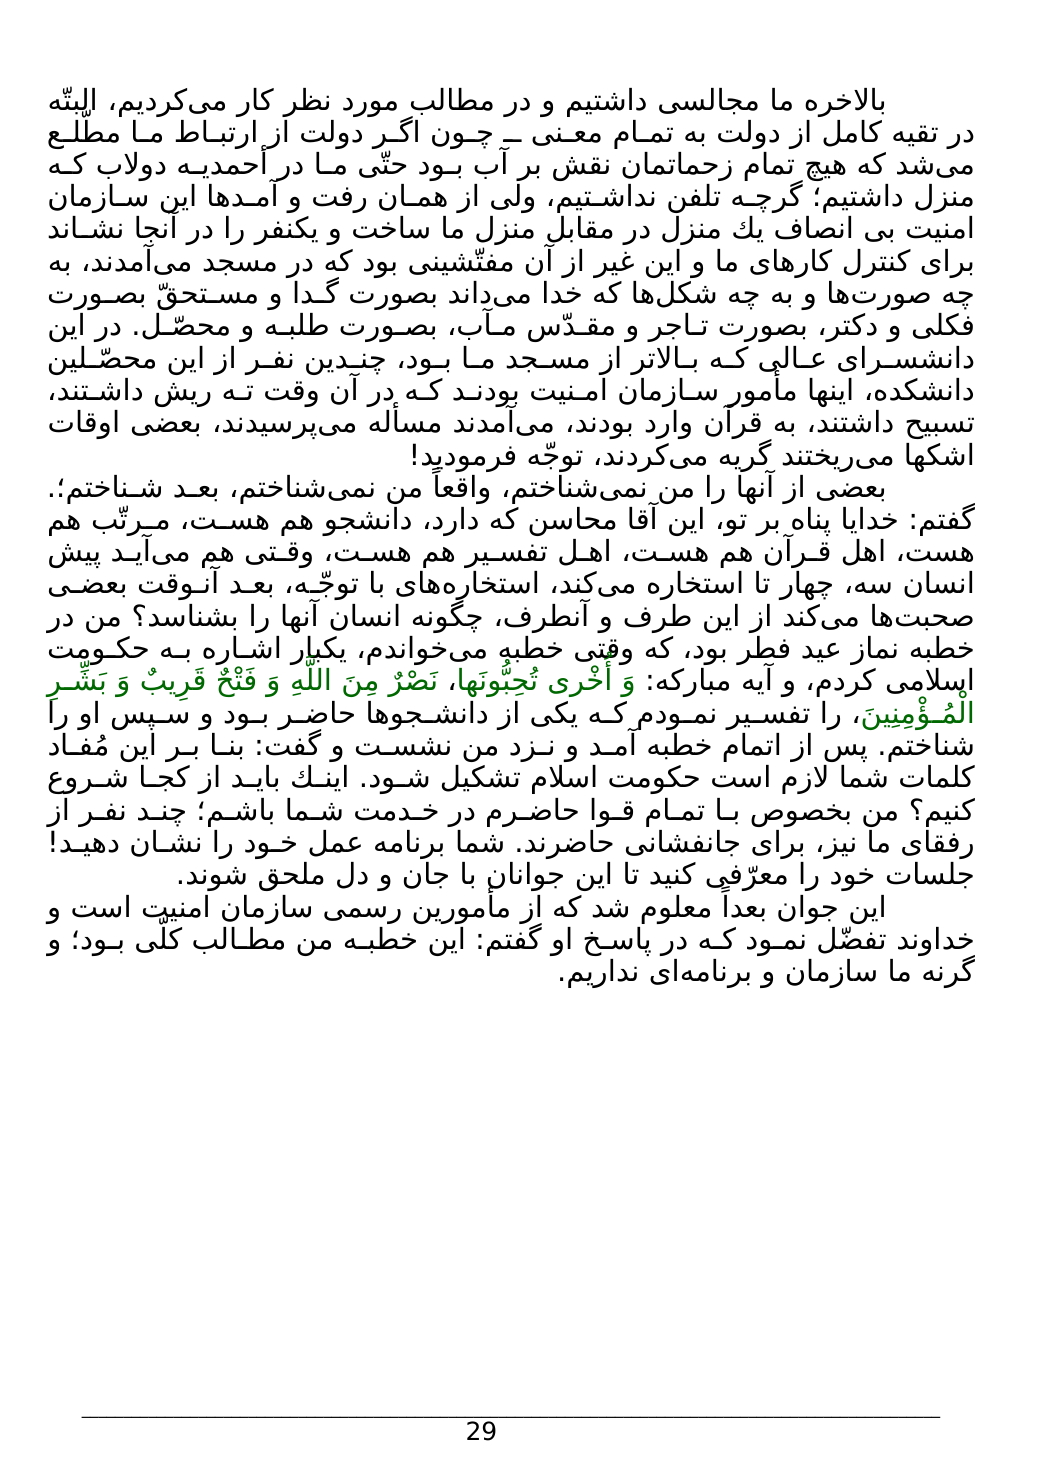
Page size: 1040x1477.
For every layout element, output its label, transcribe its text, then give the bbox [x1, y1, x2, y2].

text بالاخره ما مجالسى داشتیم و در مطالب مورد نظر كار مى‌كردیم، البتّه در تقیه كامل از دولت به تمام معنى ـ چون اگر دولت از ارتباط ما مطّلع مى‌شد كه هیچ تمام زحماتمان نقش بر آب بود حتّى ما در أحمدیه دولاب كه منزل داشتیم؛ گرچه تلفن نداشتیم، ولى از همان رفت و آمدها این سازمان امنیت بى انصاف یك منزل در مقابل منزل ما ساخت و یكنفر را در آنجا نشاند براى كنترل كارهاى ما و این غیر از آن مفتّشینى بود كه در مسجد مى‌آمدند، به چه صورت‌ها و به چه شكل‌ها كه خدا مى‌داند بصورت گدا و مستحقّ بصورت فكلى و دكتر، بصورت تاجر و مقدّس مآب، بصورت طلبه و محصّل. در این دانشسراى عالى كه بالاتر از مسجد ما بود، چندین نفر از این محصّلین دانشكده، اینها مأمور سازمان امنیت بودند كه در آن وقت ته ریش داشتند، تسبیح داشتند، به قرآن وارد بودند، مى‌آمدند مسأله مى‌پرسیدند، بعضى اوقات اشكها مى‌ریختند گریه مى‌كردند، توجّه فرمودید! [47, 84, 975, 472]
text این جوان بعداً معلوم شد كه از مأمورین رسمى سازمان امنیت است و خداوند تفضّل نمود كه در پاسخ او گفتم: این خطبه من مطالب كلّى بود؛ و گرنه ما سازمان و برنامه‌اى نداریم. [47, 891, 975, 988]
text بعضى از آنها را من نمى‌شناختم، واقعاً من نمى‌شناختم، بعد شناختم؛. گفتم: خدایا پناه بر تو، این آقا محاسن كه دارد، دانشجو هم هست، مرتّب هم هست، اهل قرآن هم هست، اهل تفسیر هم هست، وقتى هم مى‌آید پیش انسان سه، چهار تا استخاره مى‌كند، استخاره‌هاى با توجّه، بعد آنوقت بعضى صحبت‌ها مى‌كند از این طرف و آنطرف، چگونه انسان آنها را بشناسد؟ من در خطبه نماز عید فطر بود، كه وقتى خطبه مى‌خواندم، یكبار اشاره به حكومت اسلامى كردم، و آیه مباركه: وَ أُخْرى‌ تُحِبُّونَها، نَصْرٌ مِنَ اللَّهِ وَ فَتْحٌ قَرِيبٌ وَ بَشِّرِ الْمُؤْمِنِينَ‌، را تفسیر نمودم كه یكى از دانشجوها حاضر بود و سپس او را شناختم. پس از اتمام خطبه آمد و نزد من نشست و گفت: بنا بر این مُفاد كلمات شما لازم است حكومت اسلام تشكیل شود. اینك باید از كجا شروع كنیم؟ من بخصوص با تمام قوا حاضرم در خدمت شما باشم؛ چند نفر از رفقاى ما نیز، براى جانفشانى حاضرند. شما برنامه عمل خود را نشان دهید! جلسات خود را معرّفى كنید تا این جوانان با جان و دل ملحق شوند. [47, 472, 975, 891]
